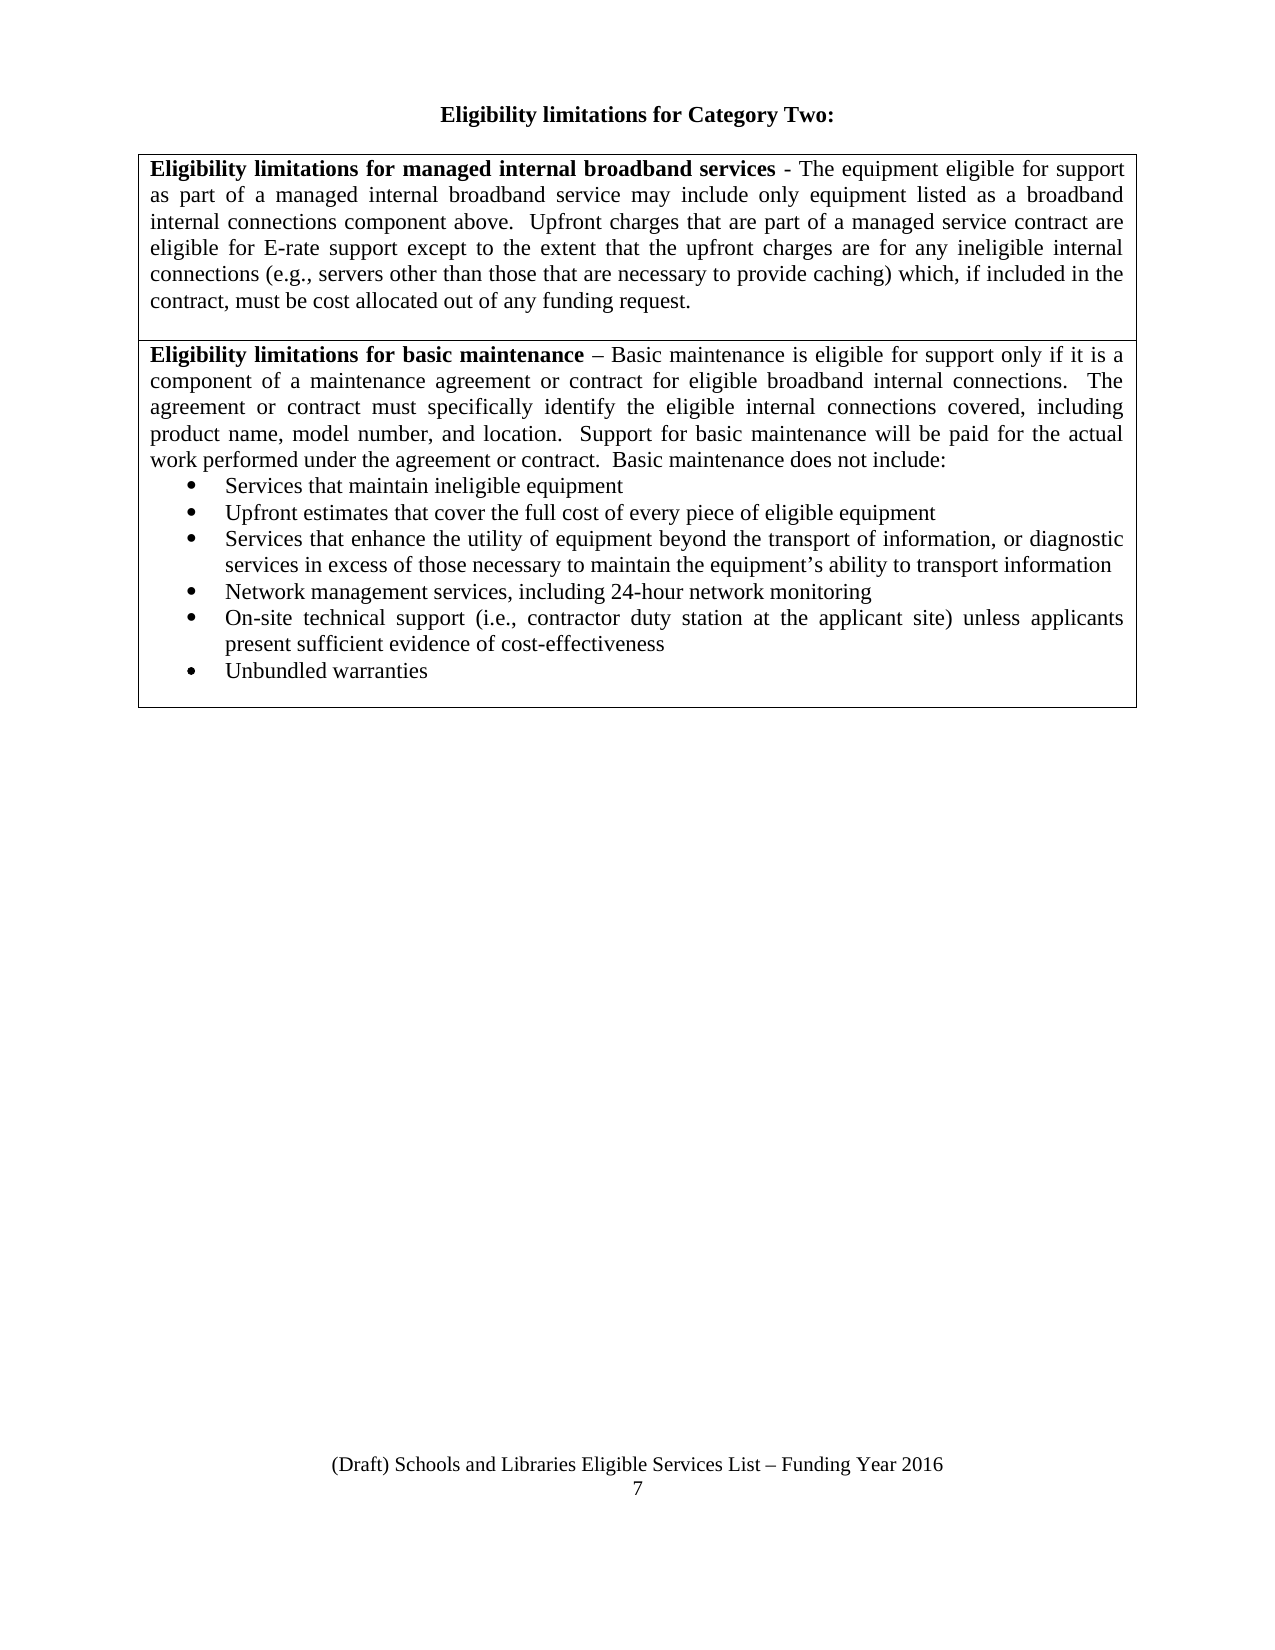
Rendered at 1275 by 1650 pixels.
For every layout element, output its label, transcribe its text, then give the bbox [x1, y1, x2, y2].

table_cell Eligibility limitations for basic maintenance – Basic maintenance is eligible for support only if it is a component of a maintenance agreement or contract for eligible broadband internal connections. The agreement or contract must specifically identify the eligible internal connections covered, including product name, model number, and location. Support for basic maintenance will be paid for the actual work performed under the agreement or contract. Basic maintenance does not include: Services that maintain ineligible equipment Upfront estimates that cover the full cost of every piece of eligible equipment Services that enhance the utility of equipment beyond the transport of information, or diagnostic services in excess of those necessary to maintain the equipment’s ability to transport information Network management services, including 24-hour network monitoring On-site technical support (i.e., contractor duty station at the applicant site) unless applicants present sufficient evidence of cost-effectiveness Unbundled warranties [139, 341, 1136, 707]
text Eligibility limitations for Category Two: [150, 101, 1125, 128]
table_header Eligibility limitations for managed internal broadband services - The equipment eligible for support as part of a managed internal broadband service may include only equipment listed as a broadband internal connections component above. Upfront charges that are part of a managed service contract are eligible for E-rate support except to the extent that the upfront charges are for any ineligible internal connections (e.g., servers other than those that are necessary to provide caching) which, if included in the contract, must be cost allocated out of any funding request. [139, 155, 1136, 339]
